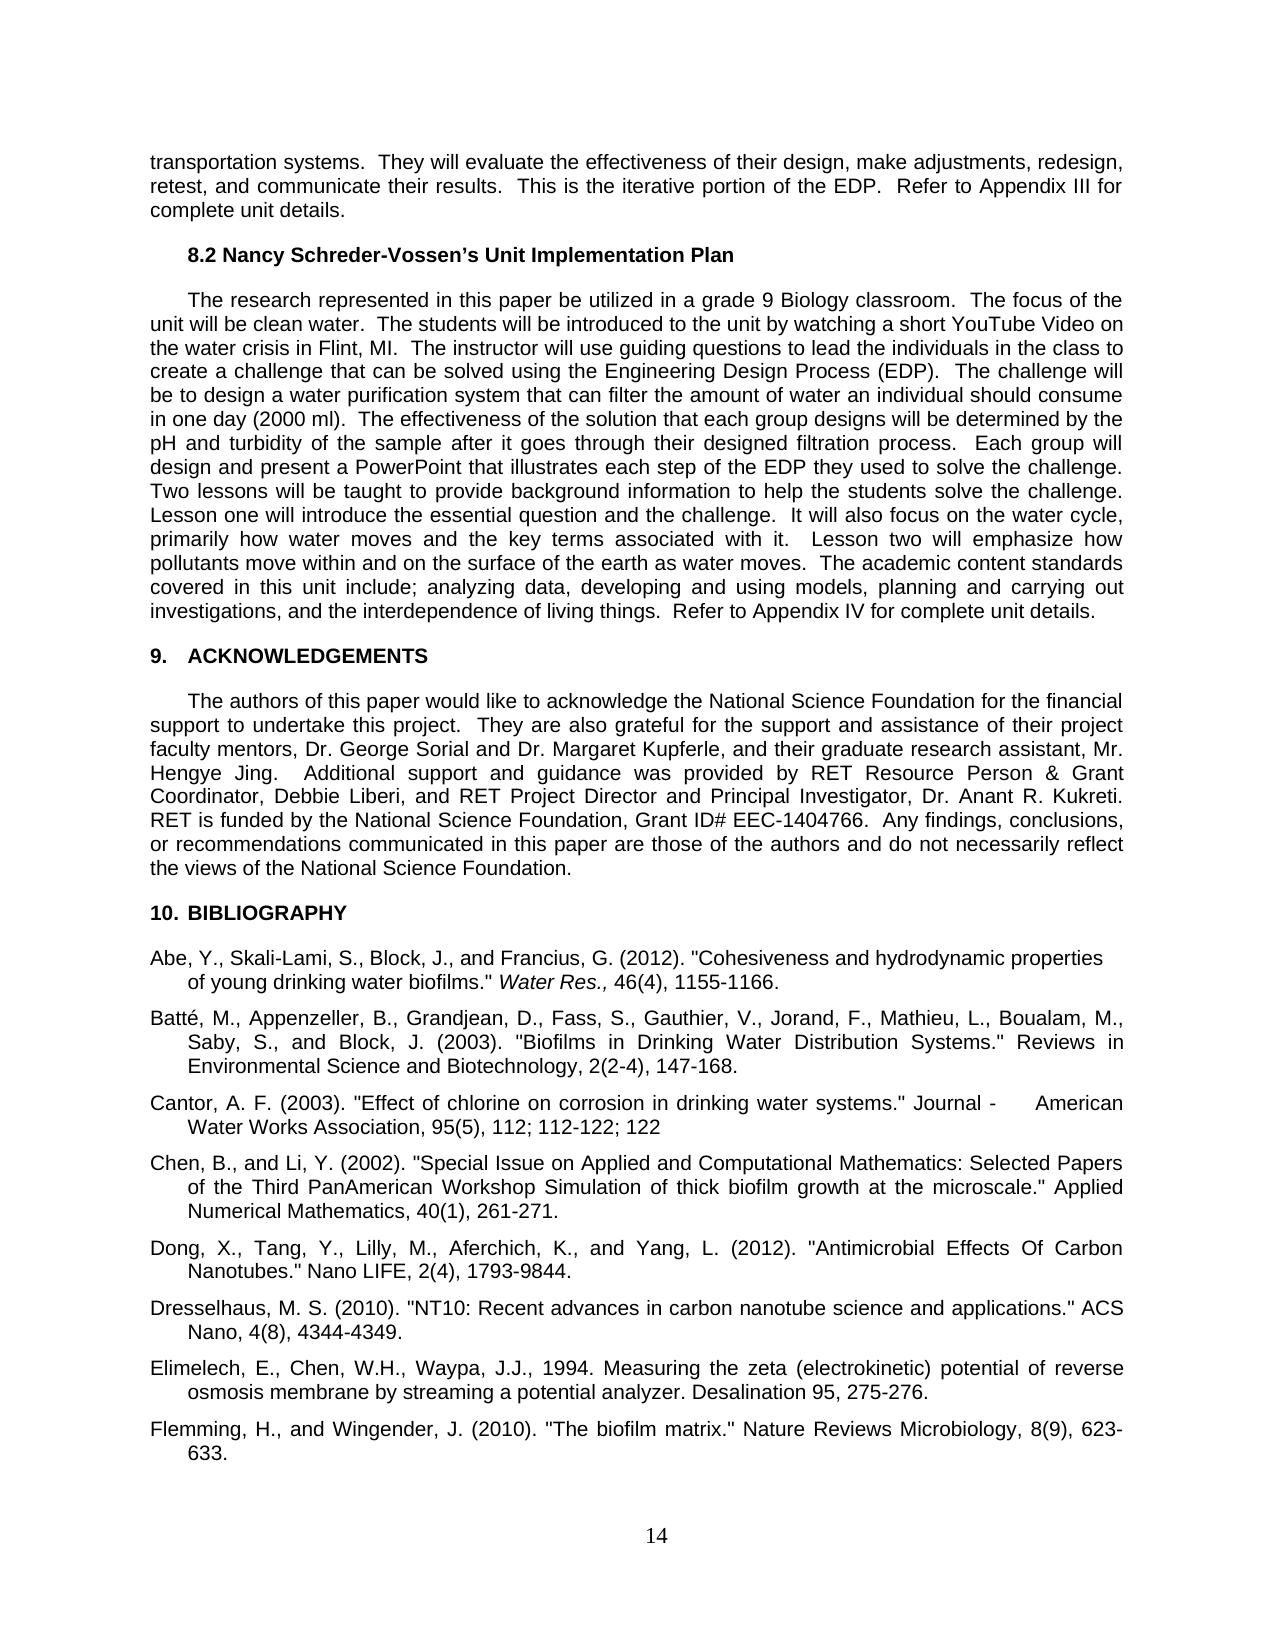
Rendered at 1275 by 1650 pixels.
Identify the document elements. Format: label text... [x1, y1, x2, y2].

text The authors of this paper would like to acknowledge the National Science Foundation for the financial support to undertake this project. They are also grateful for the support and assistance of their project faculty mentors, Dr. George Sorial and Dr. Margaret Kupferle, and their graduate research assistant, Mr. Hengye Jing. Additional support and guidance was provided by RET Resource Person & Grant Coordinator, Debbie Liberi, and RET Project Director and Principal Investigator, Dr. Anant R. Kukreti. RET is funded by the National Science Foundation, Grant ID# EEC-1404766. Any findings, conclusions, or recommendations communicated in this paper are those of the authors and do not necessarily reflect the views of the National Science Foundation. [150, 688, 1125, 880]
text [150, 150, 1125, 222]
text Abe, Y., Skali-Lami, S., Block, J., and Francius, G. (2012). "Cohesiveness and hydrodynamic properties of young drinking water biofilms." Water Res., 46(4), 1155-1166. [150, 946, 1125, 994]
text Batté, M., Appenzeller, B., Grandjean, D., Fass, S., Gauthier, V., Jorand, F., Mathieu, L., Boualam, M., Saby, S., and Block, J. (2003). "Biofilms in Drinking Water Distribution Systems." Reviews in Environmental Science and Biotechnology, 2(2-4), 147-168. [150, 1006, 1125, 1078]
text Cantor, A. F. (2003). "Effect of chlorine on corrosion in drinking water systems." Journal - American Water Works Association, 95(5), 112; 112-122; 122 [150, 1091, 1125, 1138]
text Dresselhaus, M. S. (2010). "NT10: Recent advances in carbon nanotube science and applications." ACS Nano, 4(8), 4344-4349. [150, 1296, 1125, 1344]
text Chen, B., and Li, Y. (2002). "Special Issue on Applied and Computational Mathematics: Selected Papers of the Third PanAmerican Workshop Simulation of thick biofilm growth at the microscale." Applied Numerical Mathematics, 40(1), 261-271. [150, 1151, 1125, 1223]
text The research represented in this paper be utilized in a grade 9 Biology classroom. The focus of the unit will be clean water. The students will be introduced to the unit by watching a short YouTube Video on the water crisis in Flint, MI. The instructor will use guiding questions to lead the individuals in the class to create a challenge that can be solved using the Engineering Design Process (EDP). The challenge will be to design a water purification system that can filter the amount of water an individual should consume in one day (2000 ml). The effectiveness of the solution that each group designs will be determined by the pH and turbidity of the sample after it goes through their designed filtration process. Each group will design and present a PowerPoint that illustrates each step of the EDP they used to solve the challenge. Two lessons will be taught to provide background information to help the students solve the challenge. Lesson one will introduce the essential question and the challenge. It will also focus on the water cycle, primarily how water moves and the key terms associated with it. Lesson two will emphasize how pollutants move within and on the surface of the earth as water moves. The academic content standards covered in this unit include; analyzing data, developing and using models, planning and carrying out investigations, and the interdependence of living things. Refer to Appendix IV for complete unit details. [150, 287, 1125, 623]
subtitle BIBLIOGRAPHY [150, 901, 1125, 925]
text 8.2 Nancy Schreder-Vossen’s Unit Implementation Plan [150, 243, 1125, 267]
text Elimelech, E., Chen, W.H., Waypa, J.J., 1994. Measuring the zeta (electrokinetic) potential of reverse osmosis membrane by streaming a potential analyzer. Desalination 95, 275-276. [150, 1356, 1125, 1404]
subtitle ACKNOWLEDGEMENTS [150, 644, 1125, 668]
text Dong, X., Tang, Y., Lilly, M., Aferchich, K., and Yang, L. (2012). "Antimicrobial Effects Of Carbon Nanotubes." Nano LIFE, 2(4), 1793-9844. [150, 1235, 1125, 1283]
text Flemming, H., and Wingender, J. (2010). "The biofilm matrix." Nature Reviews Microbiology, 8(9), 623-633. [150, 1417, 1125, 1464]
